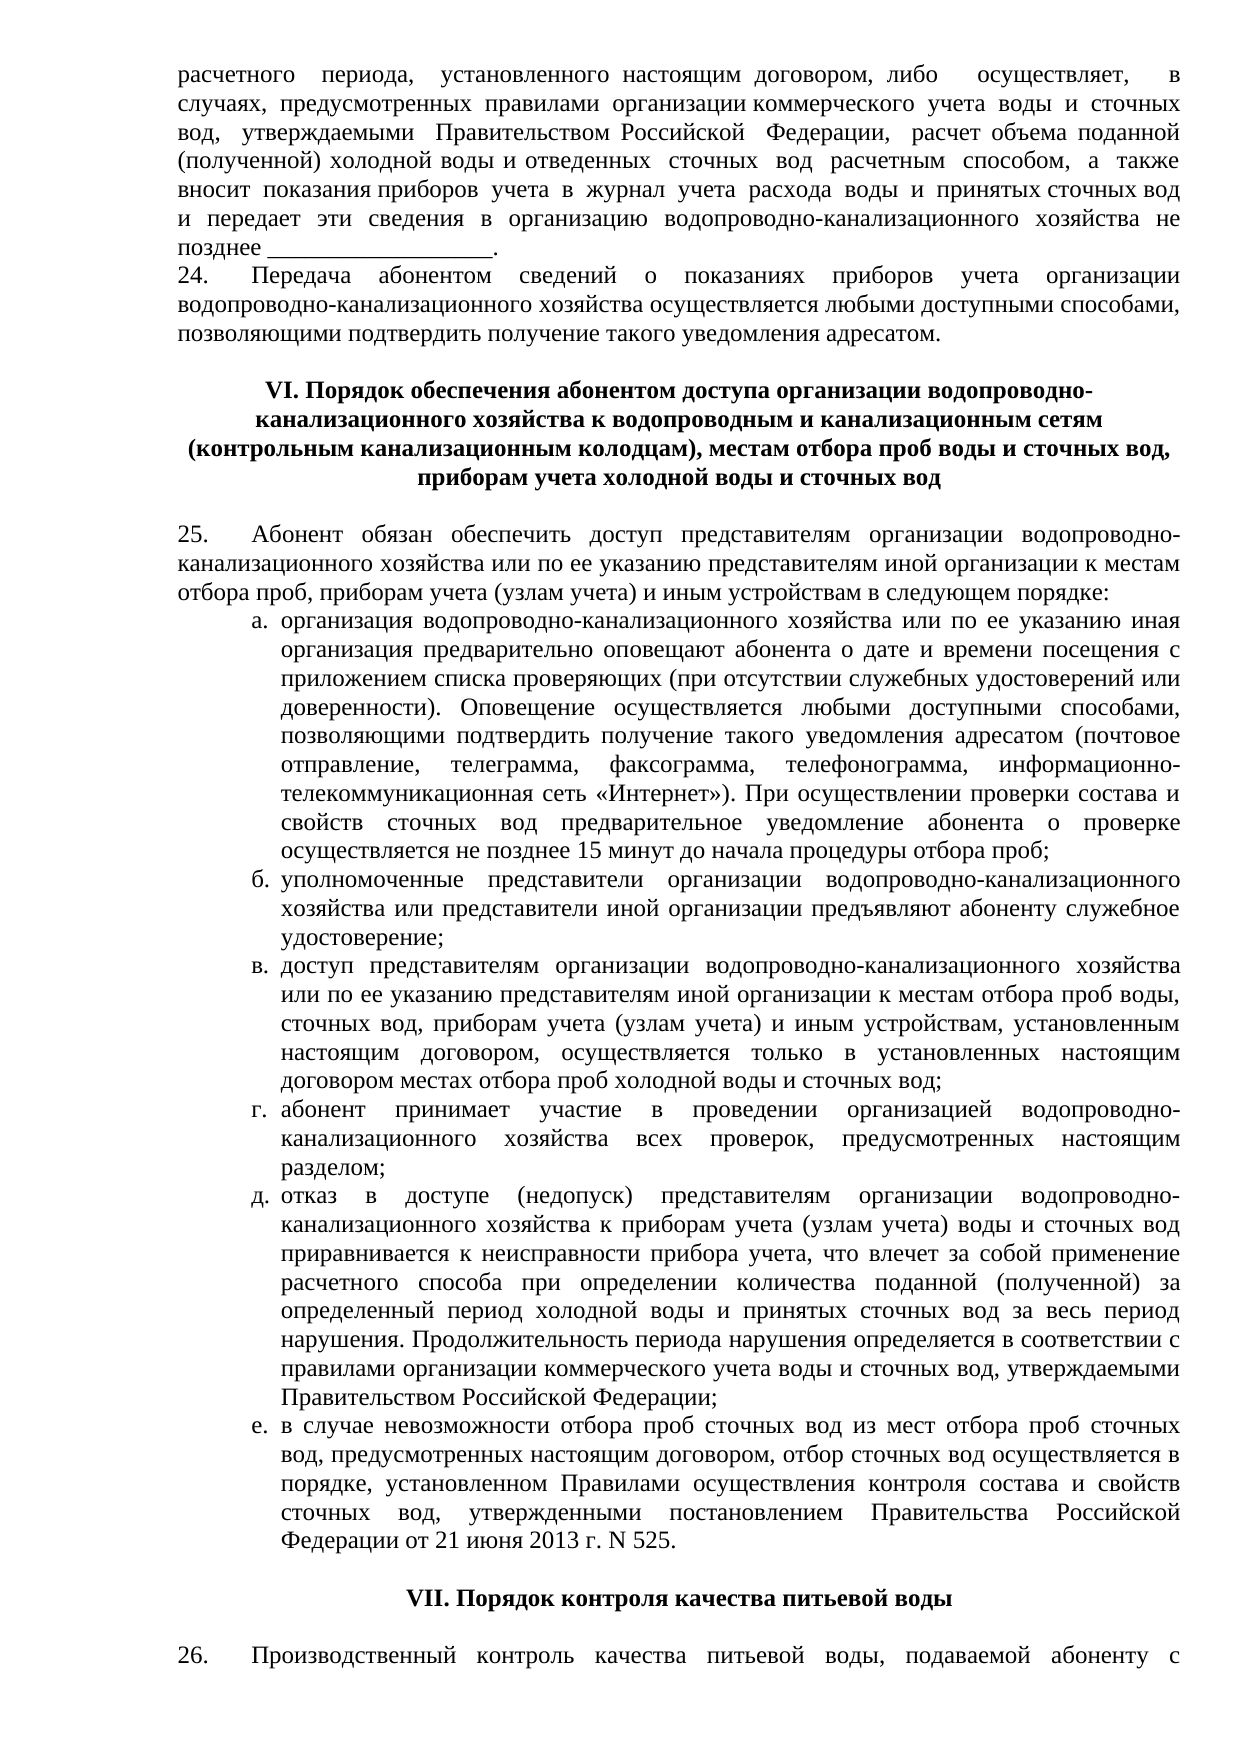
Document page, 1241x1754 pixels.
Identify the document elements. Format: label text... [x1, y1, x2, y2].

list отказ в доступе (недопуск) представителям организации водопроводно-канализационного хозяйства к приборам учета (узлам учета) воды и сточных вод приравнивается к неисправности прибора учета, что влечет за собой применение расчетного способа при определении количества поданной (полученной) за определенный период холодной воды и принятых сточных вод за весь период нарушения. Продолжительность периода нарушения определяется в соответствии с правилами организации коммерческого учета воды и сточных вод, утверждаемыми Правительством Российской Федерации; [251, 1180, 1181, 1410]
list уполномоченные представители организации водопроводно-канализационного хозяйства или представители иной организации предъявляют абоненту служебное удостоверение; [251, 864, 1181, 950]
list в случае невозможности отбора проб сточных вод из мест отбора проб сточных вод, предусмотренных настоящим договором, отбор сточных вод осуществляется в порядке, установленном Правилами осуществления контроля состава и свойств сточных вод, утвержденными постановлением Правительства Российской Федерации от 21 июня 2013 г. N 525. [251, 1410, 1181, 1554]
list организация водопроводно-канализационного хозяйства или по ее указанию иная организация предварительно оповещают абонента о дате и времени посещения с приложением списка проверяющих (при отсутствии служебных удостоверений или доверенности). Оповещение осуществляется любыми доступными способами, позволяющими подтвердить получение такого уведомления адресатом (почтовое отправление, телеграмма, факсограмма, телефонограмма, информационно-телекоммуникационная сеть «Интернет»). При осуществлении проверки состава и свойств сточных вод предварительное уведомление абонента о проверке осуществляется не позднее 15 минут до начала процедуры отбора проб; [251, 605, 1181, 864]
text VII. Порядок контроля качества питьевой воды [177, 1583, 1181, 1612]
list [177, 1640, 1181, 1669]
list Абонент обязан обеспечить доступ представителям организации водопроводно-канализационного хозяйства или по ее указанию представителям иной организации к местам отбора проб, приборам учета (узлам учета) и иным устройствам в следующем порядке: [177, 519, 1181, 605]
text приборам учета холодной воды и сточных вод [177, 462, 1181, 490]
list доступ представителям организации водопроводно-канализационного хозяйства или по ее указанию представителям иной организации к местам отбора проб воды, сточных вод, приборам учета (узлам учета) и иным устройствам, установленным настоящим договором, осуществляется только в установленных настоящим договором местах отбора проб холодной воды и сточных вод; [251, 950, 1181, 1094]
text VI. Порядок обеспечения абонентом доступа организации водопроводно-канализационного хозяйства к водопроводным и канализационным сетям (контрольным канализационным колодцам), местам отбора проб воды и сточных вод, [177, 375, 1181, 462]
list Передача абонентом сведений о показаниях приборов учета организации водопроводно-канализационного хозяйства осуществляется любыми доступными способами, позволяющими подтвердить получение такого уведомления адресатом. [177, 260, 1181, 347]
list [177, 59, 1181, 260]
list абонент принимает участие в проведении организацией водопроводно-канализационного хозяйства всех проверок, предусмотренных настоящим разделом; [251, 1094, 1181, 1180]
